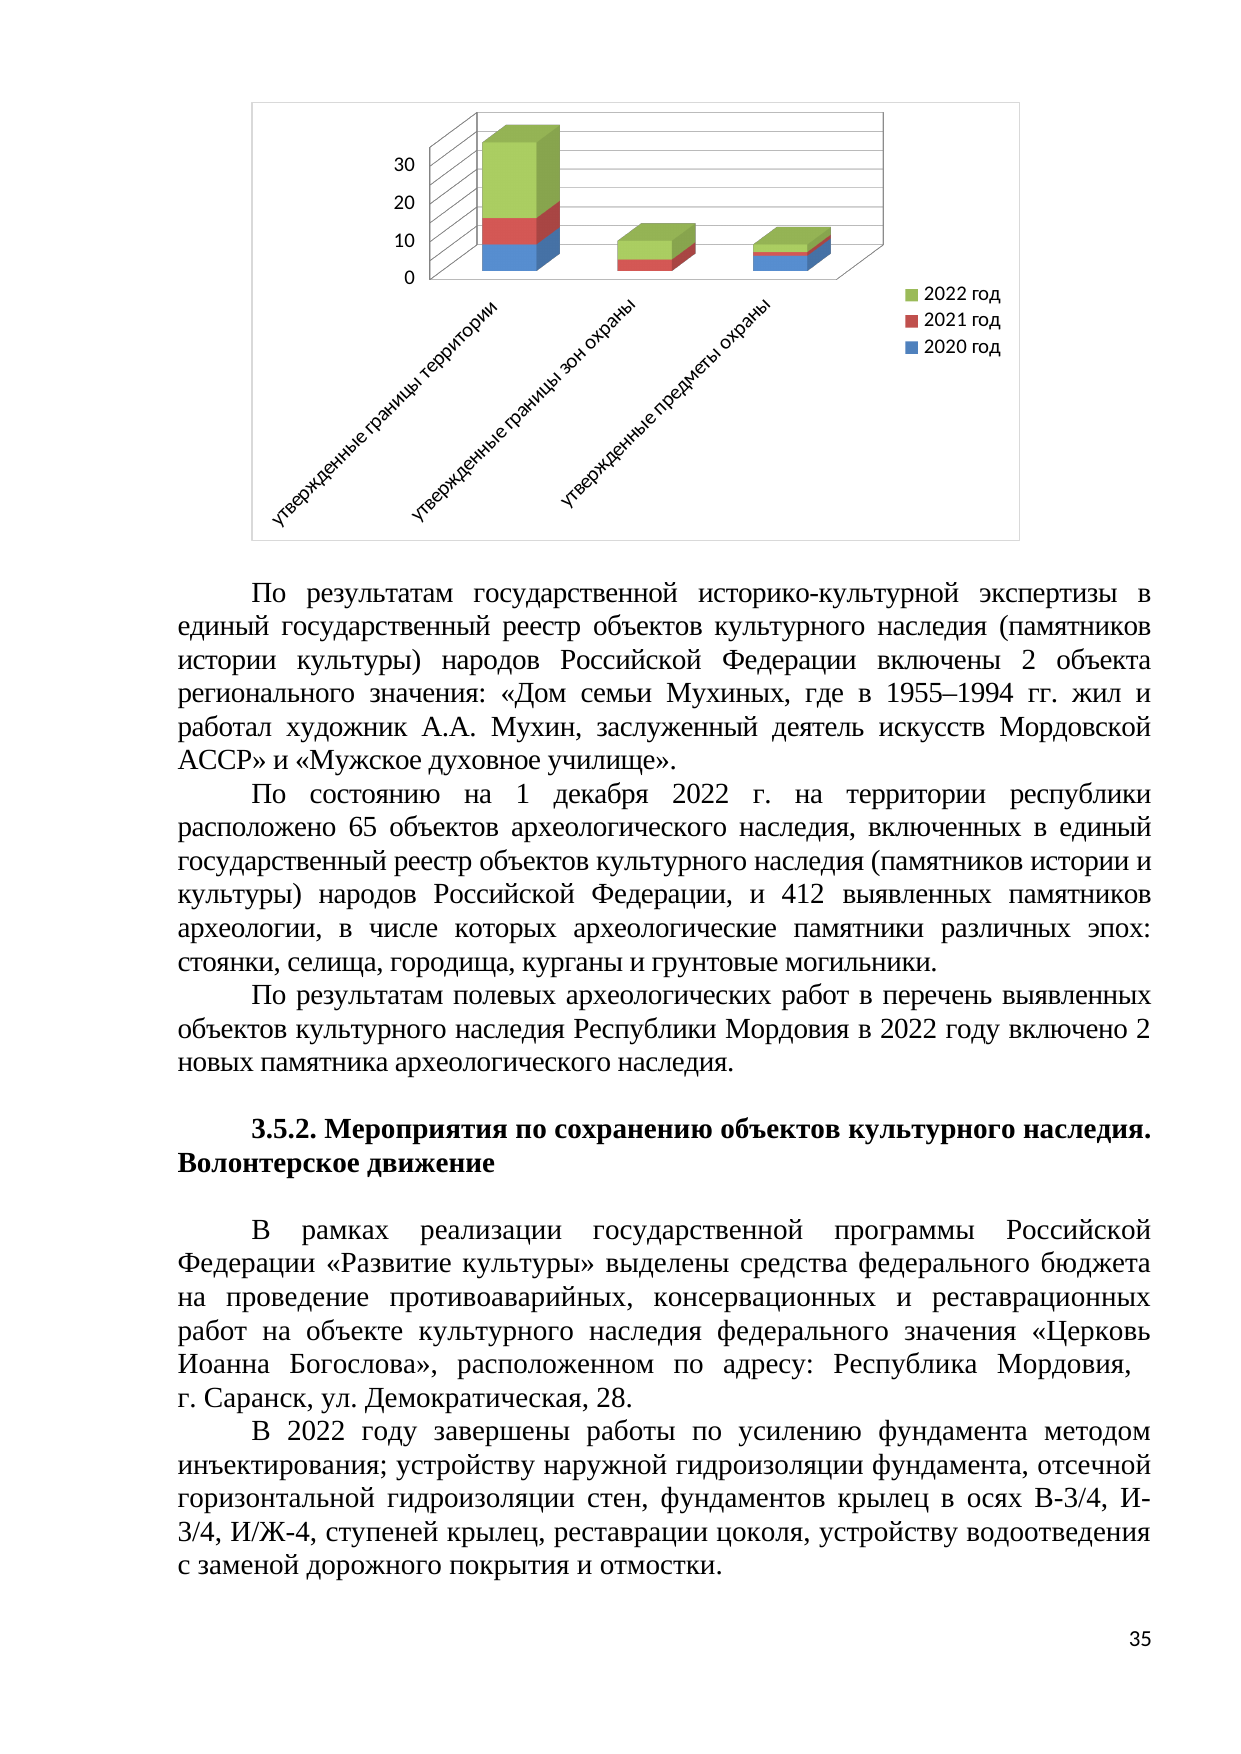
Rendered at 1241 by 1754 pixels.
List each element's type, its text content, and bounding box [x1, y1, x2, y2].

text 3.5.2. Мероприятия по сохранению объектов культурного наследия. Волонтерское движение [177, 1111, 1152, 1178]
text По состоянию на 1 декабря 2022 г. на территории республики расположено 65 объектов археологического наследия, включенных в единый государственный реестр объектов культурного наследия (памятников истории и культуры) народов Российской Федерации, и 412 выявленных памятников археологии, в числе которых археологические памятники различных эпох: стоянки, селища, городища, курганы и грунтовые могильники. [177, 776, 1152, 977]
text По результатам полевых археологических работ в перечень выявленных объектов культурного наследия Республики Мордовия в 2022 году включено 2 новых памятника археологического наследия. [177, 977, 1152, 1078]
text По результатам государственной историко-культурной экспертизы в единый государственный реестр объектов культурного наследия (памятников истории культуры) народов Российской Федерации включены 2 объекта регионального значения: «Дом семьи Мухиных, где в 1955–1994 гг. жил и работал художник А.А. Мухин, заслуженный деятель искусств Мордовской АССР» и «Мужское духовное училище». [177, 575, 1152, 776]
text В рамках реализации государственной программы Российской Федерации «Развитие культуры» выделены средства федерального бюджета на проведение противоаварийных, консервационных и реставрационных работ на объекте культурного наследия федерального значения «Церковь Иоанна Богослова», расположенном по адресу: Республика Мордовия, г. Саранск, ул. Демократическая, 28. [177, 1212, 1152, 1413]
text В 2022 году завершены работы по усилению фундамента методом инъектирования; устройству наружной гидроизоляции фундамента, отсечной горизонтальной гидроизоляции стен, фундаментов крылец в осях В-3/4, И-3/4, И/Ж-4, ступеней крылец, реставрации цоколя, устройству водоотведения с заменой дорожного покрытия и отмостки. [177, 1413, 1152, 1581]
